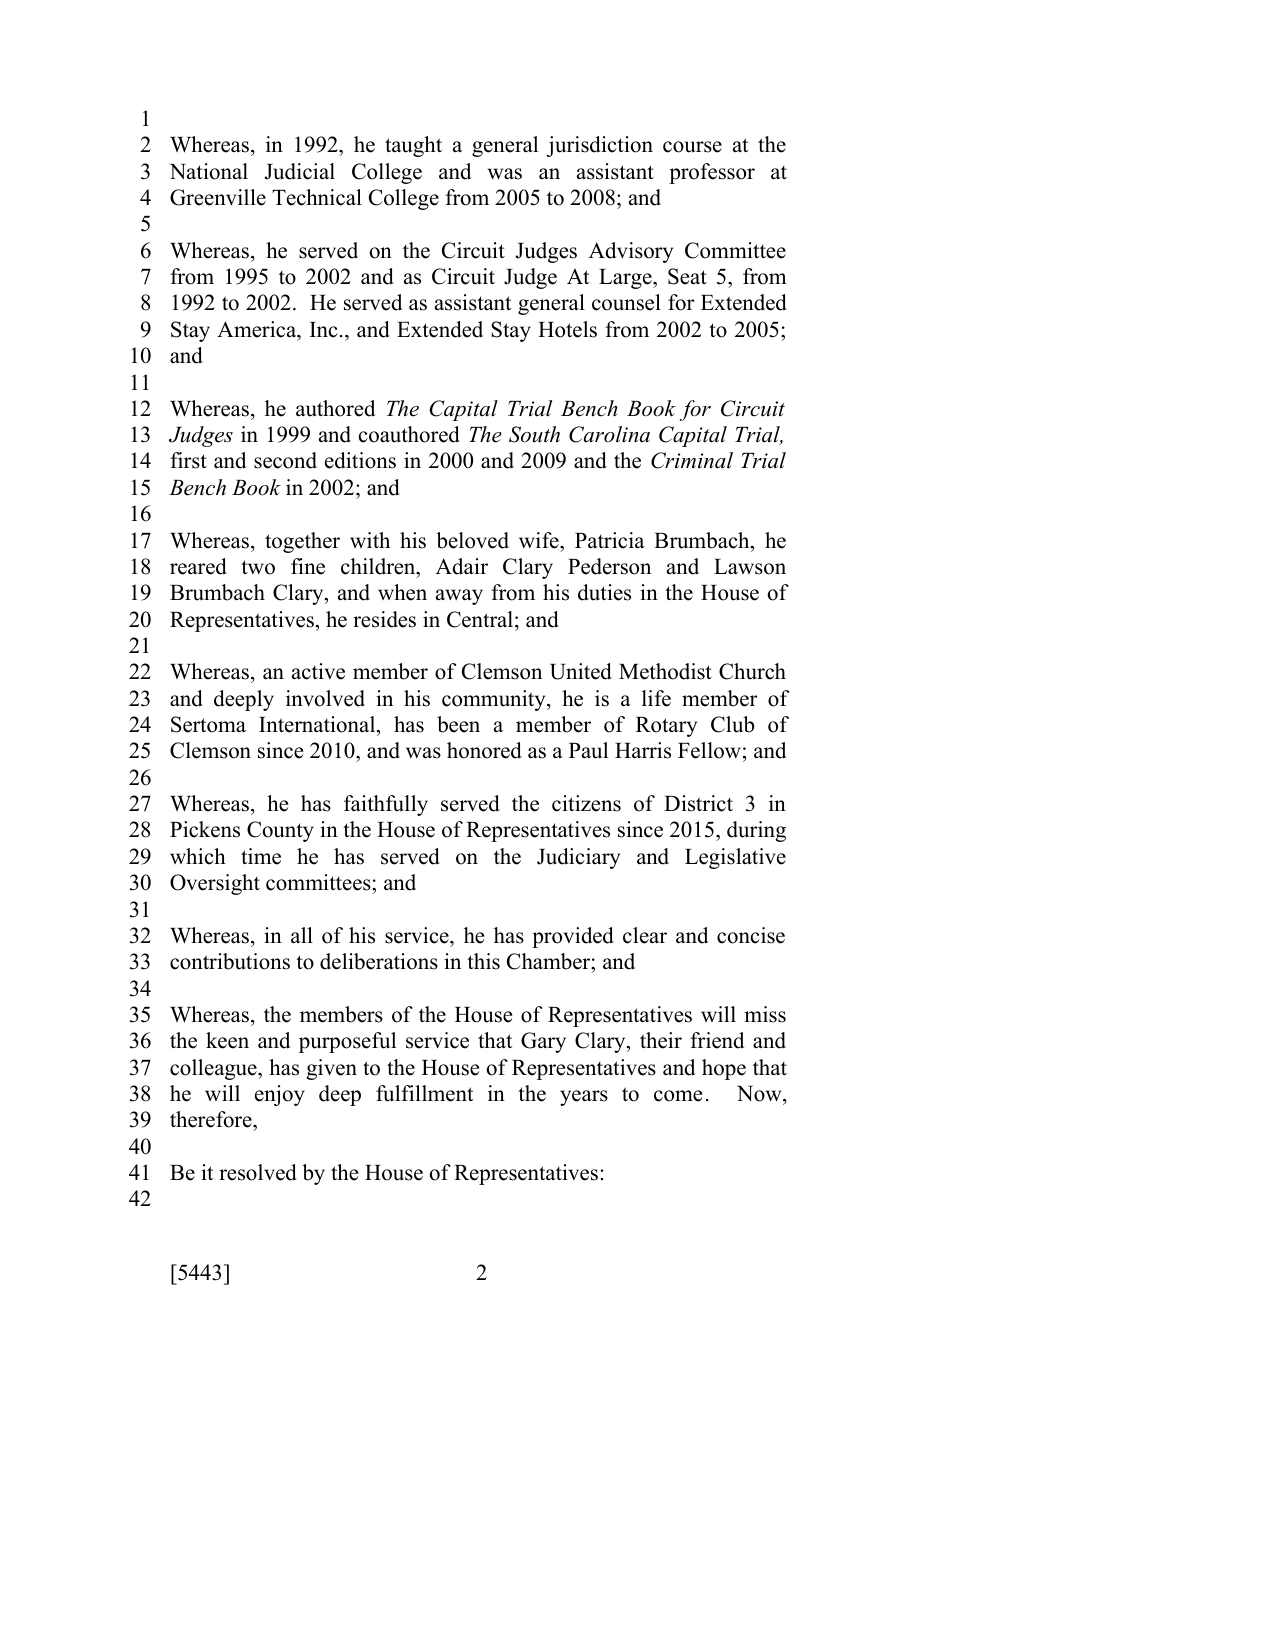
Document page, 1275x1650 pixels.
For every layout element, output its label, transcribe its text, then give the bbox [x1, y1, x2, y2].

text Whereas, he served on the Circuit Judges Advisory Committee from 1995 to 2002 and as Circuit Judge At Large, Seat 5, from 1992 to 2002. He served as assistant general counsel for Extended Stay America, Inc., and Extended Stay Hotels from 2002 to 2005; and [169, 237, 787, 368]
text Whereas, in all of his service, he has provided clear and concise contributions to deliberations in this Chamber; and [169, 922, 787, 975]
text Whereas, together with his beloved wife, Patricia Brumbach, he reared two fine children, Adair Clary Pederson and Lawson Brumbach Clary, and when away from his duties in the House of Representatives, he resides in Central; and [169, 527, 787, 632]
text Whereas, he authored The Capital Trial Bench Book for Circuit Judges in 1999 and coauthored The South Carolina Capital Trial, first and second editions in 2000 and 2009 and the Criminal Trial Bench Book in 2002; and [169, 395, 787, 500]
text Whereas, in 1992, he taught a general jurisdiction course at the National Judicial College and was an assistant professor at Greenville Technical College from 2005 to 2008; and [169, 131, 787, 210]
text Whereas, he has faithfully served the citizens of District 3 in Pickens County in the House of Representatives since 2015, during which time he has served on the Judiciary and Legislative Oversight committees; and [169, 790, 787, 896]
text Whereas, the members of the House of Representatives will miss the keen and purposeful service that Gary Clary, their friend and colleague, has given to the House of Representatives and hope that he will enjoy deep fulfillment in the years to come. Now, therefore, [169, 1001, 787, 1133]
text Whereas, an active member of Clemson United Methodist Church and deeply involved in his community, he is a life member of Sertoma International, has been a member of Rotary Club of Clemson since 2010, and was honored as a Paul Harris Fellow; and [169, 658, 787, 764]
text Be it resolved by the House of Representatives: [169, 1159, 787, 1186]
